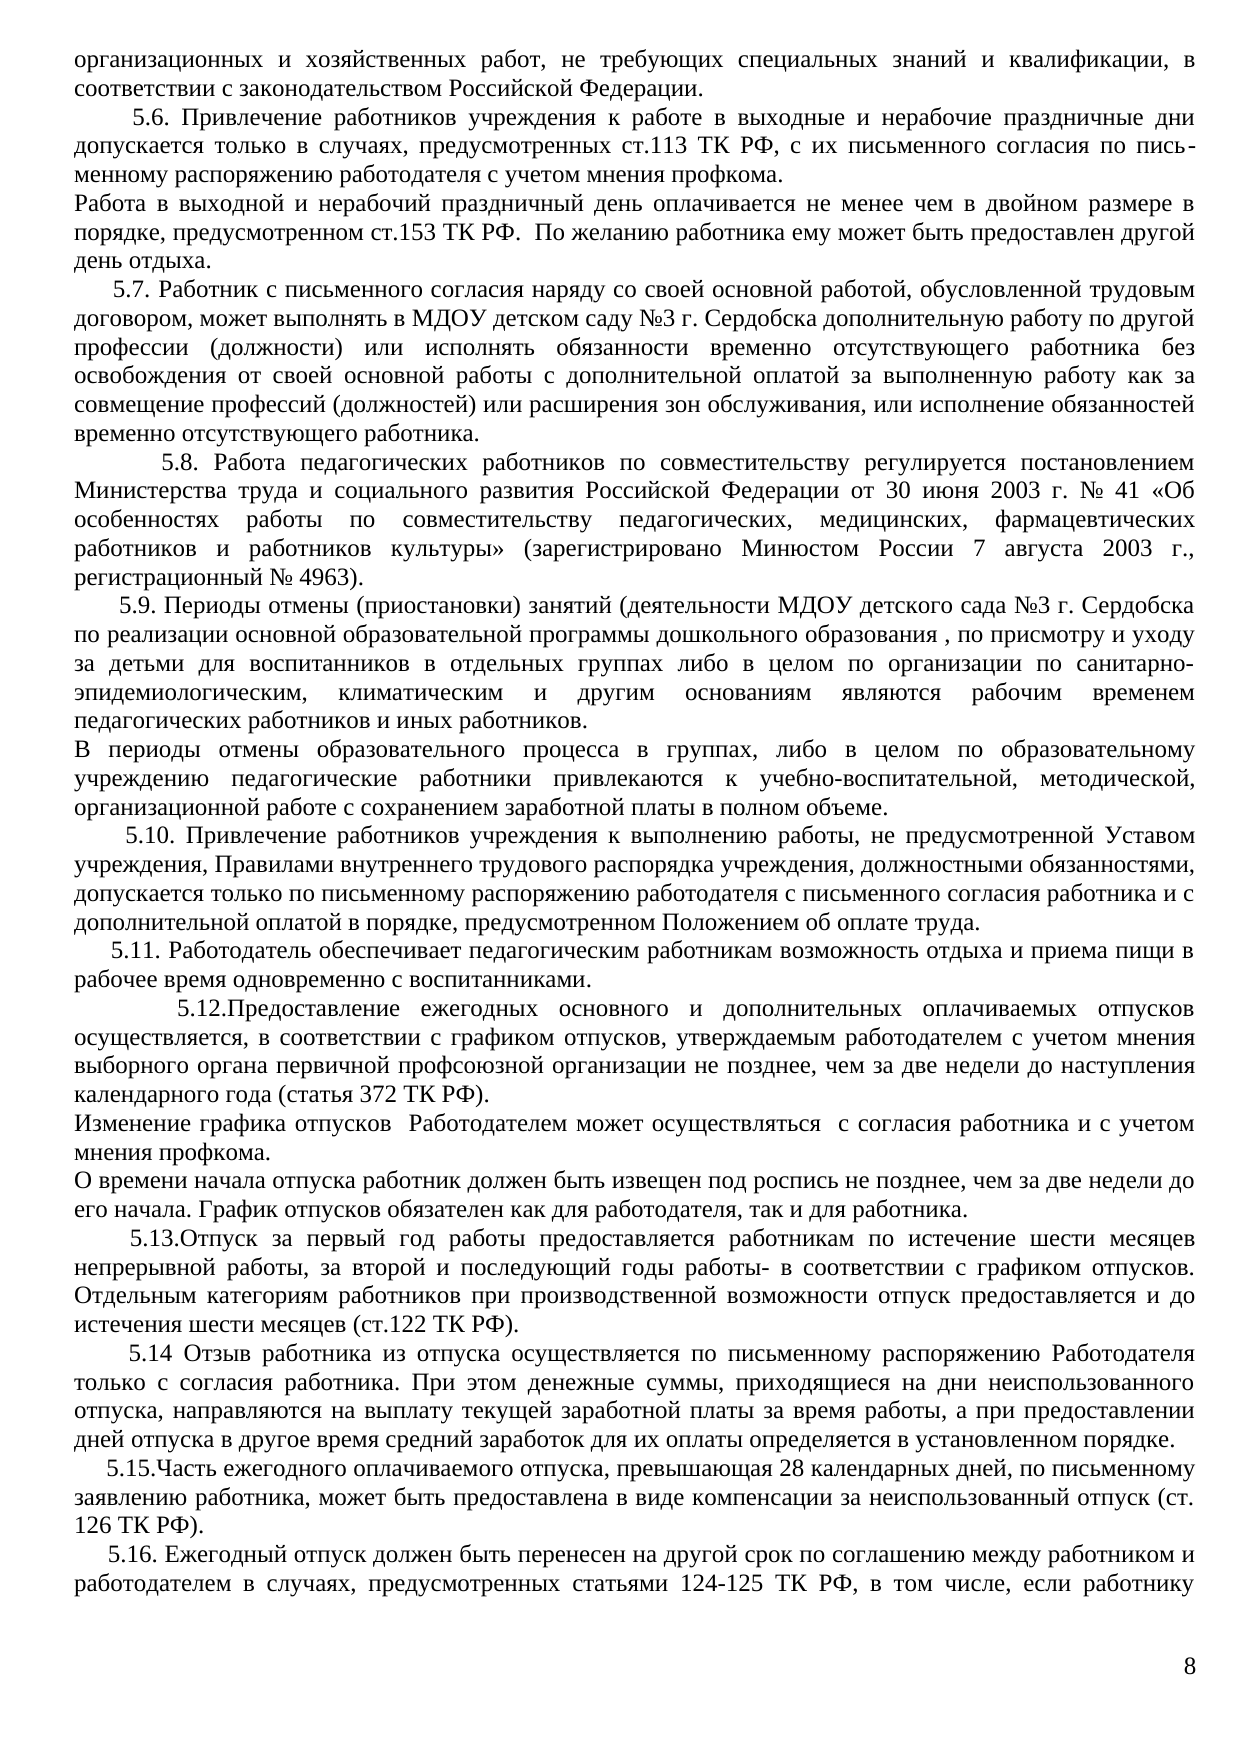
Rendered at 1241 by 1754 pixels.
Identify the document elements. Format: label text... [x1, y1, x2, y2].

text О времени начала отпуска работник должен быть извещен под роспись не позднее, чем за две недели до его начала. График отпусков обязателен как для работодателя, так и для работника. [74, 1166, 1196, 1223]
text 5.7. Работник с письменного согласия наряду со своей основной работой, обусловленной трудовым договором, может выполнять в МДОУ детском саду №3 г. Сердобска дополнительную работу по другой профессии (должности) или исполнять обязанности временно отсутствующего работника без освобождения от своей основной работы с дополнительной оплатой за выполненную работу как за совмещение профессий (должностей) или расширения зон обслуживания, или исполнение обязанностей временно отсутствующего работника. [74, 274, 1196, 447]
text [74, 1539, 1196, 1597]
text 5.11. Работодатель обеспечивает педагогическим работникам возможность отдыха и приема пищи в рабочее время одновременно с воспитанниками. [74, 936, 1196, 993]
text 5.9. Периоды отмены (приостановки) занятий (деятельности МДОУ детского сада №3 г. Сердобска по реализации основной образовательной программы дошкольного образования , по присмотру и уходу за детьми для воспитанников в отдельных группах либо в целом по организации по санитарно-эпидемиологическим, климатическим и другим основаниям являются рабочим временем педагогических работников и иных работников. [74, 591, 1196, 734]
text 5.15.Часть ежегодного оплачиваемого отпуска, превышающая 28 календарных дней, по письменному заявлению работника, может быть предоставлена в виде компенсации за неиспользованный отпуск (ст. 126 ТК РФ). [74, 1453, 1196, 1539]
text Работа в выходной и нерабочий праздничный день оплачивается не менее чем в двойном размере в порядке, предусмотренном ст.153 ТК РФ. По желанию работника ему может быть предоставлен другой день отдыха. [74, 188, 1196, 274]
text В периоды отмены образовательного процесса в группах, либо в целом по образовательному учреждению педагогические работники привлекаются к учебно-воспитательной, методической, организационной работе с сохранением заработной платы в полном объеме. [74, 734, 1196, 821]
text 5.10. Привлечение работников учреждения к выполнению работы, не предусмотренной Уставом учреждения, Правилами внутреннего трудового распорядка учреждения, должностными обязанностями, допускается только по письменному распоряжению работодателя с письменного согласия работника и с дополнительной оплатой в порядке, предусмотренном Положением об оплате труда. [74, 821, 1196, 936]
text 5.8. Работа педагогических работников по совместительству регулируется постановлением Министерства труда и социального развития Российской Федерации от 30 июня . № 41 «Об особенностях работы по совместительству педагогических, медицинских, фармацевтических работников и работников культуры» (зарегистрировано Минюстом России 7 августа ., регистрационный № 4963). [74, 447, 1196, 591]
text 5.6. Привлечение работников учреждения к работе в выходные и нерабочие праздничные дни допускается только в случаях, предусмотренных ст.113 ТК РФ, с их письменного согласия по письменному распоряжению работодателя с учетом мнения профкома. [74, 102, 1196, 188]
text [74, 44, 1196, 102]
text 5.14 Отзыв работника из отпуска осуществляется по письменному распоряжению Работодателя только с согласия работника. При этом денежные суммы, приходящиеся на дни неиспользованного отпуска, направляются на выплату текущей заработной платы за время работы, а при предоставлении дней отпуска в другое время средний заработок для их оплаты определяется в установленном порядке. [74, 1338, 1196, 1453]
text 5.12.Предоставление ежегодных основного и дополнительных оплачиваемых отпусков осуществляется, в соответствии с графиком отпусков, утверждаемым работодателем с учетом мнения выборного органа первичной профсоюзной организации не позднее, чем за две недели до наступления календарного года (статья 372 ТК РФ). [74, 993, 1196, 1108]
text 5.13.Отпуск за первый год работы предоставляется работникам по истечение шести месяцев непрерывной работы, за второй и последующий годы работы- в соответствии с графиком отпусков. Отдельным категориям работников при производственной возможности отпуск предоставляется и до истечения шести месяцев (ст.122 ТК РФ). [74, 1223, 1196, 1338]
text Изменение графика отпусков Работодателем может осуществляться с согласия работника и с учетом мнения профкома. [74, 1108, 1196, 1166]
